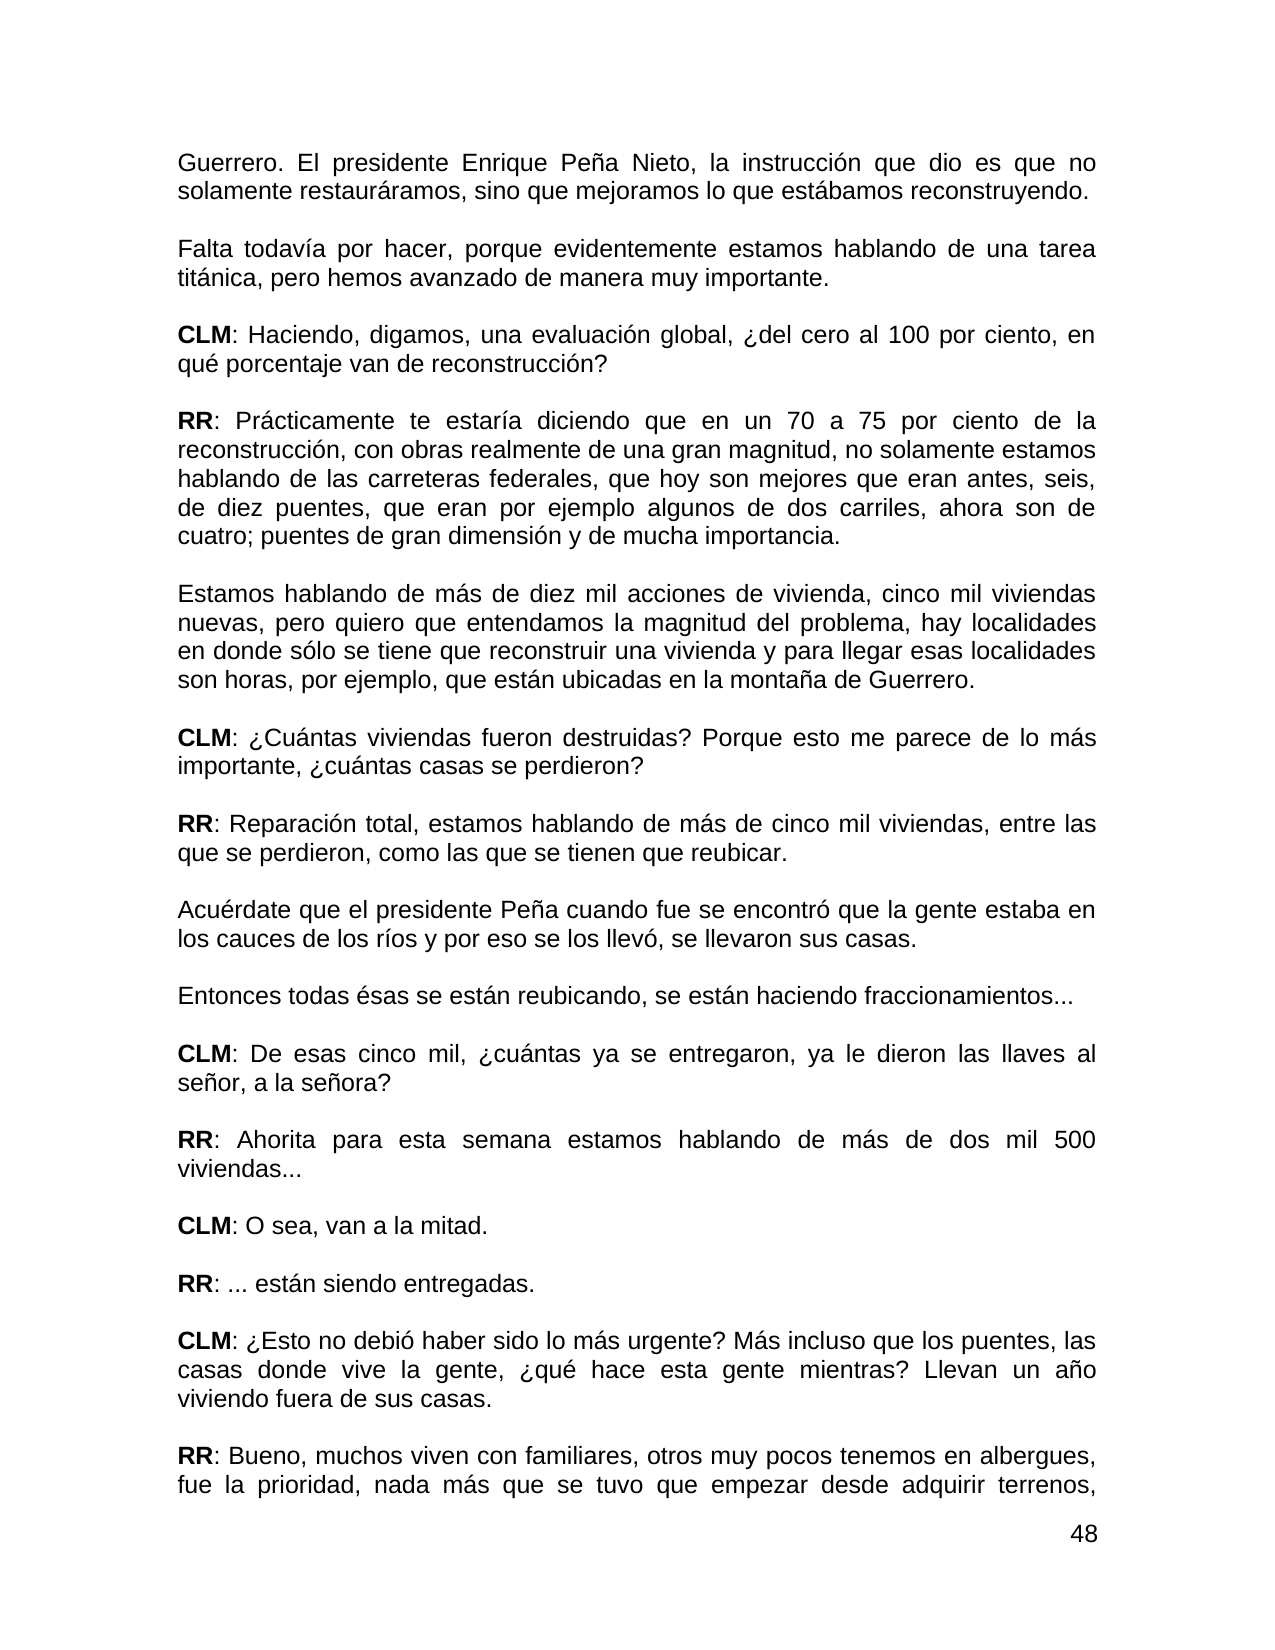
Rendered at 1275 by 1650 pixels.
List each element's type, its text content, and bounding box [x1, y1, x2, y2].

text Falta todavía por hacer, porque evidentemente estamos hablando de una tarea titánica, pero hemos avanzado de manera muy importante. [177, 234, 1098, 291]
text RR: Reparación total, estamos hablando de más de cinco mil viviendas, entre las que se perdieron, como las que se tienen que reubicar. [177, 809, 1098, 866]
text CLM: De esas cinco mil, ¿cuántas ya se entregaron, ya le dieron las llaves al señor, a la señora? [177, 1039, 1098, 1096]
text Entonces todas ésas se están reubicando, se están haciendo fraccionamientos... [177, 981, 1098, 1010]
text Estamos hablando de más de diez mil acciones de vivienda, cinco mil viviendas nuevas, pero quiero que entendamos la magnitud del problema, hay localidades en donde sólo se tiene que reconstruir una vivienda y para llegar esas localidades son horas, por ejemplo, que están ubicadas en la montaña de Guerrero. [177, 579, 1098, 694]
text RR: Ahorita para esta semana estamos hablando de más de dos mil 500 viviendas... [177, 1125, 1098, 1183]
text RR: Prácticamente te estaría diciendo que en un 70 a 75 por ciento de la reconstrucción, con obras realmente de una gran magnitud, no solamente estamos hablando de las carreteras federales, que hoy son mejores que eran antes, seis, de diez puentes, que eran por ejemplo algunos de dos carriles, ahora son de cuatro; puentes de gran dimensión y de mucha importancia. [177, 406, 1098, 550]
text CLM: ¿Cuántas viviendas fueron destruidas? Porque esto me parece de lo más importante, ¿cuántas casas se perdieron? [177, 723, 1098, 780]
text CLM: Haciendo, digamos, una evaluación global, ¿del cero al 100 por ciento, en qué porcentaje van de reconstrucción? [177, 320, 1098, 378]
text RR: ... están siendo entregadas. [177, 1269, 1098, 1298]
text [177, 1441, 1098, 1499]
text CLM: ¿Esto no debió haber sido lo más urgente? Más incluso que los puentes, las casas donde vive la gente, ¿qué hace esta gente mientras? Llevan un año viviendo fuera de sus casas. [177, 1326, 1098, 1413]
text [177, 148, 1098, 205]
text CLM: O sea, van a la mitad. [177, 1211, 1098, 1240]
text Acuérdate que el presidente Peña cuando fue se encontró que la gente estaba en los cauces de los ríos y por eso se los llevó, se llevaron sus casas. [177, 895, 1098, 953]
